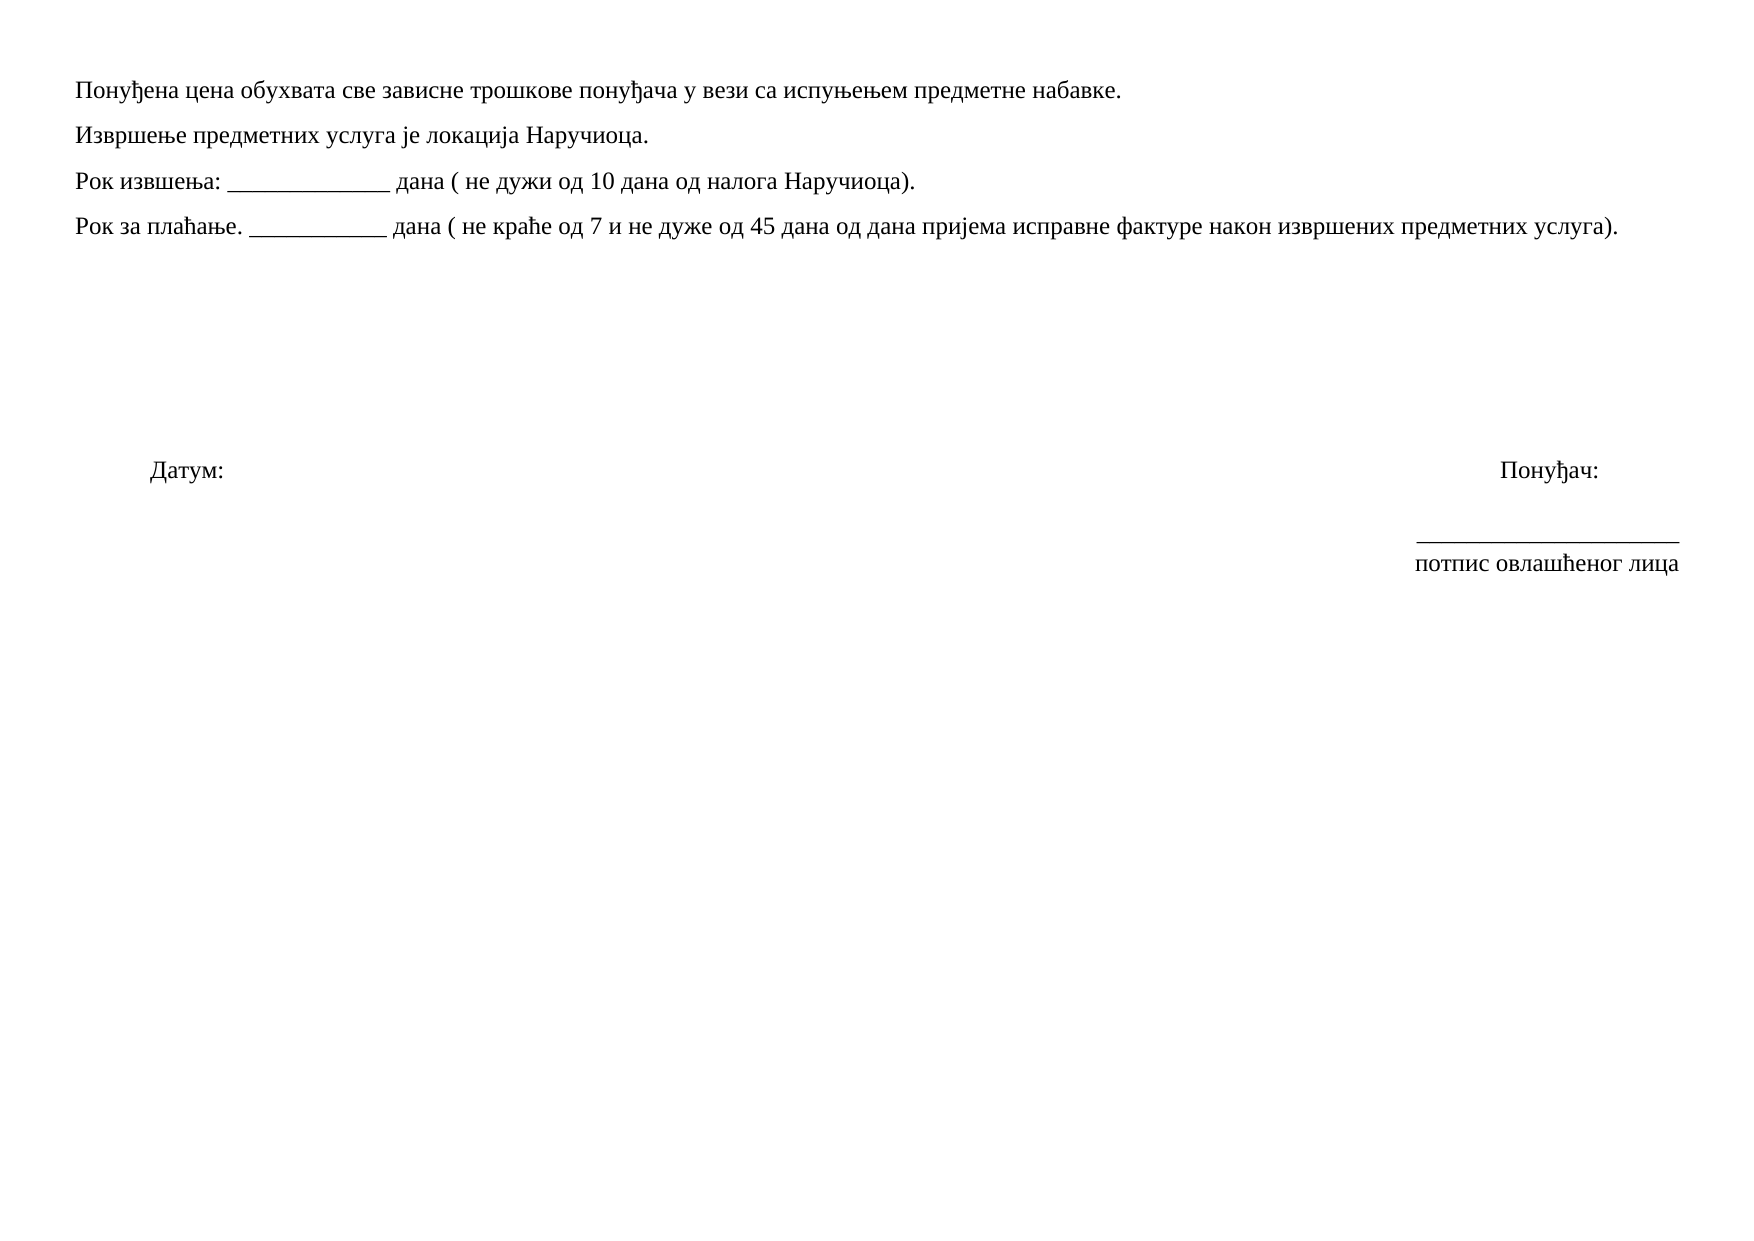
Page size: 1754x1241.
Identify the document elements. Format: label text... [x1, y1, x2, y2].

text _____________________ [75, 517, 1679, 546]
text Понуђена цена обухвата све зависне трошкове понуђача у вези са испуњењем предметне набавке. [75, 75, 1679, 104]
text Рок извшења: _____________ дана ( не дужи од 10 дана од налога Наручиоца). [75, 166, 1679, 194]
text Рок за плаћање. ___________ дана ( не краће од 7 и не дуже од 45 дана од дана пријема исправне фактуре након извршених предметних услуга). [75, 211, 1679, 240]
text Извршење предметних услуга је локација Наручиоца. [75, 120, 1679, 149]
text Датум: Понуђач: [75, 455, 1679, 484]
text потпис овлашћеног лица [75, 548, 1679, 577]
